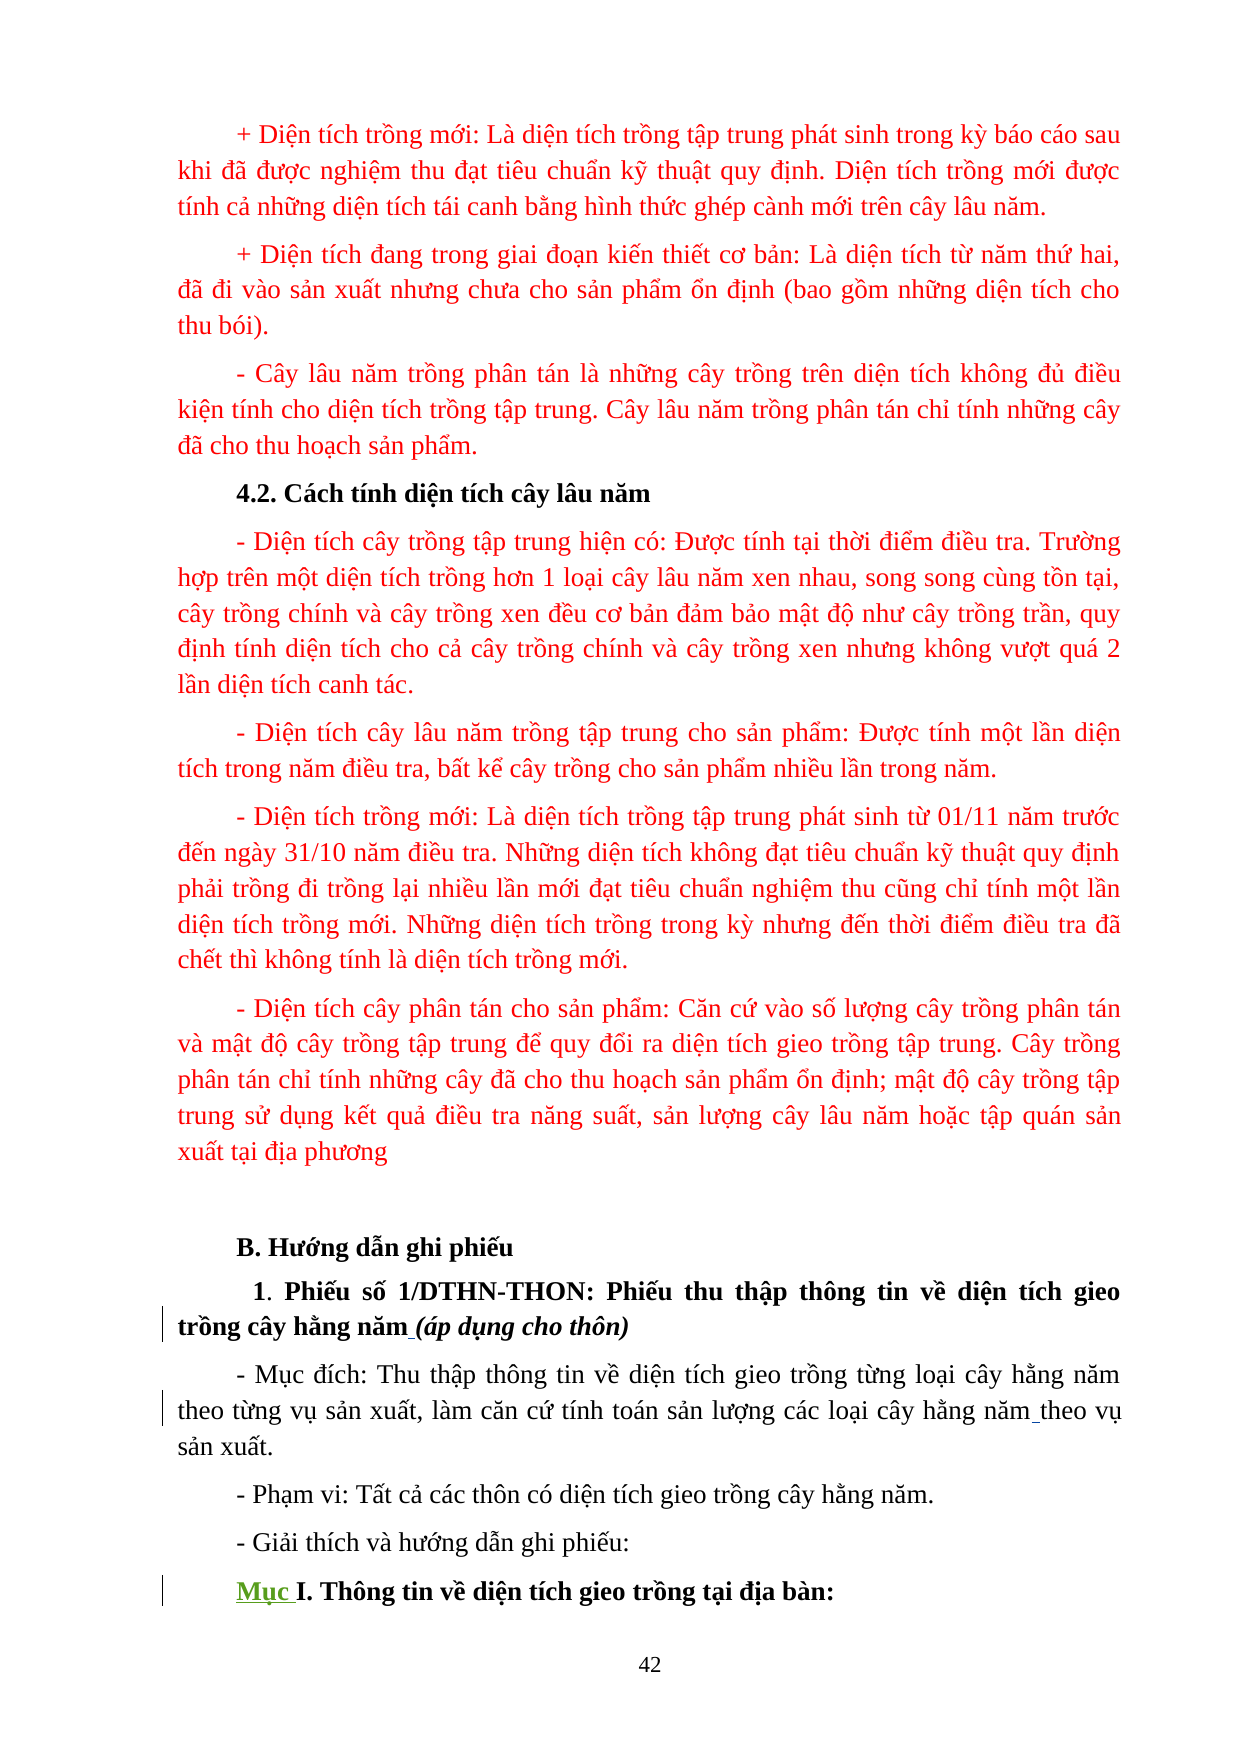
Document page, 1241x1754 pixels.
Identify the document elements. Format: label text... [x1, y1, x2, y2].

text 1. Phiếu số 1/DTHN-THON: Phiếu thu thập thông tin về diện tích gieo trồng cây hằng năm(áp dụng cho thôn) [177, 1275, 1122, 1342]
text - Cây lâu năm trồng phân tán là những cây trồng trên diện tích không đủ điều kiện tính cho diện tích trồng tập trung. Cây lâu năm trồng phân tán chỉ tính những cây đã cho thu hoạch sản phẩm. [177, 357, 1122, 460]
text - Diện tích cây trồng tập trung hiện có: Được tính tại thời điểm điều tra. Trường hợp trên một diện tích trồng hơn 1 loại cây lâu năm xen nhau, song song cùng tồn tại, cây trồng chính và cây trồng xen đều cơ bản đảm bảo mật độ như cây trồng trần, quy định tính diện tích cho cả cây trồng chính và cây trồng xen nhưng không vượt quá 2 lần diện tích canh tác. [177, 525, 1122, 699]
text - Diện tích cây lâu năm trồng tập trung cho sản phẩm: Được tính một lần diện tích trong năm điều tra, bất kể cây trồng cho sản phẩm nhiều lần trong năm. [177, 717, 1122, 783]
text - Mục đích: Thu thập thông tin về diện tích gieo trồng từng loại cây hằng năm theo từng vụ sản xuất, làm căn cứ tính toán sản lượng các loại cây hằng nămtheo vụ sản xuất. [177, 1359, 1122, 1461]
text 4.2. Cách tính diện tích cây lâu năm [177, 477, 1122, 508]
subtitle B. Hướng dẫn ghi phiếu [177, 1231, 1122, 1262]
text - Phạm vi: Tất cả các thôn có diện tích gieo trồng cây hằng năm. [177, 1478, 1122, 1509]
text + Diện tích đang trong giai đoạn kiến thiết cơ bản: Là diện tích từ năm thứ hai, đã đi vào sản xuất nhưng chưa cho sản phẩm ổn định (bao gồm những diện tích cho thu bói). [177, 238, 1122, 340]
text + Diện tích trồng mới: Là diện tích trồng tập trung phát sinh trong kỳ báo cáo sau khi đã được nghiệm thu đạt tiêu chuẩn kỹ thuật quy định. Diện tích trồng mới được tính cả những diện tích tái canh bằng hình thức ghép cành mới trên cây lâu năm. [177, 118, 1122, 221]
text - Diện tích trồng mới: Là diện tích trồng tập trung phát sinh từ 01/11 năm trước đến ngày 31/10 năm điều tra. Những diện tích không đạt tiêu chuẩn kỹ thuật quy định phải trồng đi trồng lại nhiều lần mới đạt tiêu chuẩn nghiệm thu cũng chỉ tính một lần diện tích trồng mới. Những diện tích trồng trong kỳ nhưng đến thời điểm điều tra đã chết thì không tính là diện tích trồng mới. [177, 801, 1122, 974]
text I. Thông tin về diện tích gieo trồng tại địa bàn: [177, 1575, 1122, 1606]
text - Diện tích cây phân tán cho sản phẩm: Căn cứ vào số lượng cây trồng phân tán và mật độ cây trồng tập trung để quy đổi ra diện tích gieo trồng tập trung. Cây trồng phân tán chỉ tính những cây đã cho thu hoạch sản phẩm ổn định; mật độ cây trồng tập trung sử dụng kết quả điều tra năng suất, sản lượng cây lâu năm hoặc tập quán sản xuất tại địa phương [177, 992, 1122, 1166]
text - Giải thích và hướng dẫn ghi phiếu: [177, 1527, 1122, 1558]
